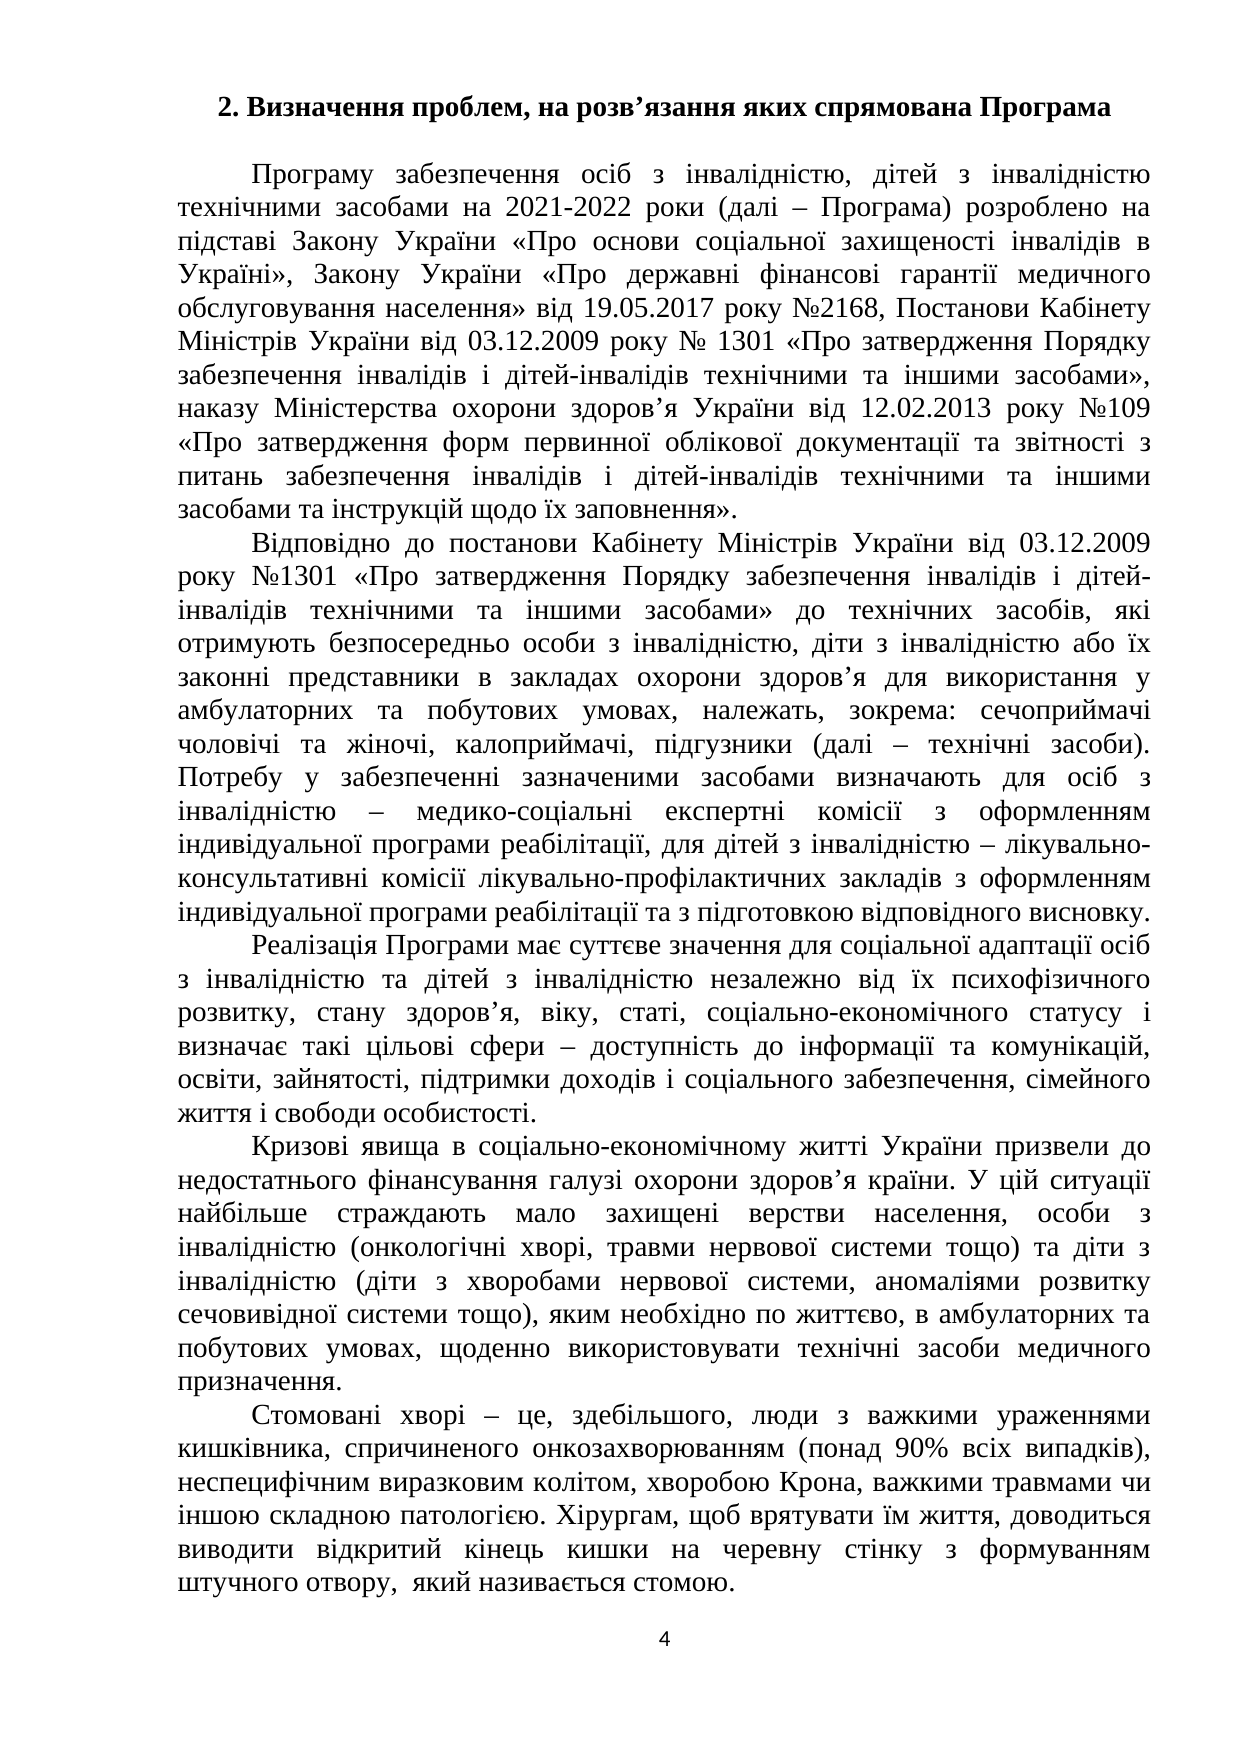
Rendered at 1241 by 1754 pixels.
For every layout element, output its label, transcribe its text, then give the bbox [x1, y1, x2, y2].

text Реалізація Програми має суттєве значення для соціальної адаптації осіб з інвалідністю та дітей з інвалідністю незалежно від їх психофізичного розвитку, стану здоров’я, віку, статі, соціально-економічного статусу і визначає такі цільові сфери – доступність до інформації та комунікацій, освіти, зайнятості, підтримки доходів і соціального забезпечення, сімейного життя і свободи особистості. [177, 927, 1152, 1128]
text Кризові явища в соціально-економічному житті України призвели до недостатнього фінансування галузі охорони здоров’я країни. У цій ситуації найбільше страждають мало захищені верстви населення, особи з інвалідністю (онкологічні хворі, травми нервової системи тощо) та діти з інвалідністю (діти з хворобами нервової системи, аномаліями розвитку сечовивідної системи тощо), яким необхідно по життєво, в амбулаторних та побутових умовах, щоденно використовувати технічні засоби медичного призначення. [177, 1128, 1152, 1397]
text Програму забезпечення осіб з інвалідністю, дітей з інвалідністю технічними засобами на 2021-2022 роки (далі – Програма) розроблено на підставі Закону України «Про основи соціальної захищеності інвалідів в Україні», Закону України «Про державні фінансові гарантії медичного обслуговування населення» від 19.05.2017 року №2168, Постанови Кабінету Міністрів України від 03.12.2009 року № 1301 «Про затвердження Порядку забезпечення інвалідів і дітей-інвалідів технічними та іншими засобами», наказу Міністерства охорони здоров’я України від 12.02.2013 року №109 «Про затвердження форм первинної облікової документації та звітності з питань забезпечення інвалідів і дітей-інвалідів технічними та іншими засобами та інструкцій щодо їх заповнення». [177, 156, 1152, 525]
text Стомовані хворі – це, здебільшого, люди з важкими ураженнями кишківника, спричиненого онкозахворюванням (понад 90% всіх випадків), неспецифічним виразковим колітом, хворобою Крона, важкими травмами чи іншою складною патологією. Хірургам, щоб врятувати їм життя, доводиться виводити відкритий кінець кишки на черевну стінку з формуванням штучного отвору, який називається стомою. [177, 1397, 1152, 1598]
text Відповідно до постанови Кабінету Міністрів України від 03.12.2009 року №1301 «Про затвердження Порядку забезпечення інвалідів і дітей-інвалідів технічними та іншими засобами» до технічних засобів, які отримують безпосередньо особи з інвалідністю, діти з інвалідністю або їх законні представники в закладах охорони здоров’я для використання у амбулаторних та побутових умовах, належать, зокрема: сечоприймачі чоловічі та жіночі, калоприймачі, підгузники (далі – технічні засоби). Потребу у забезпеченні зазначеними засобами визначають для осіб з інвалідністю – медико-соціальні експертні комісії з оформленням індивідуальної програми реабілітації, для дітей з інвалідністю – лікувально-консультативні комісії лікувально-профілактичних закладів з оформленням індивідуальної програми реабілітації та з підготовкою відповідного висновку. [177, 525, 1152, 927]
text 2. Визначення проблем, на розв’язання яких спрямована Програма [177, 89, 1152, 122]
